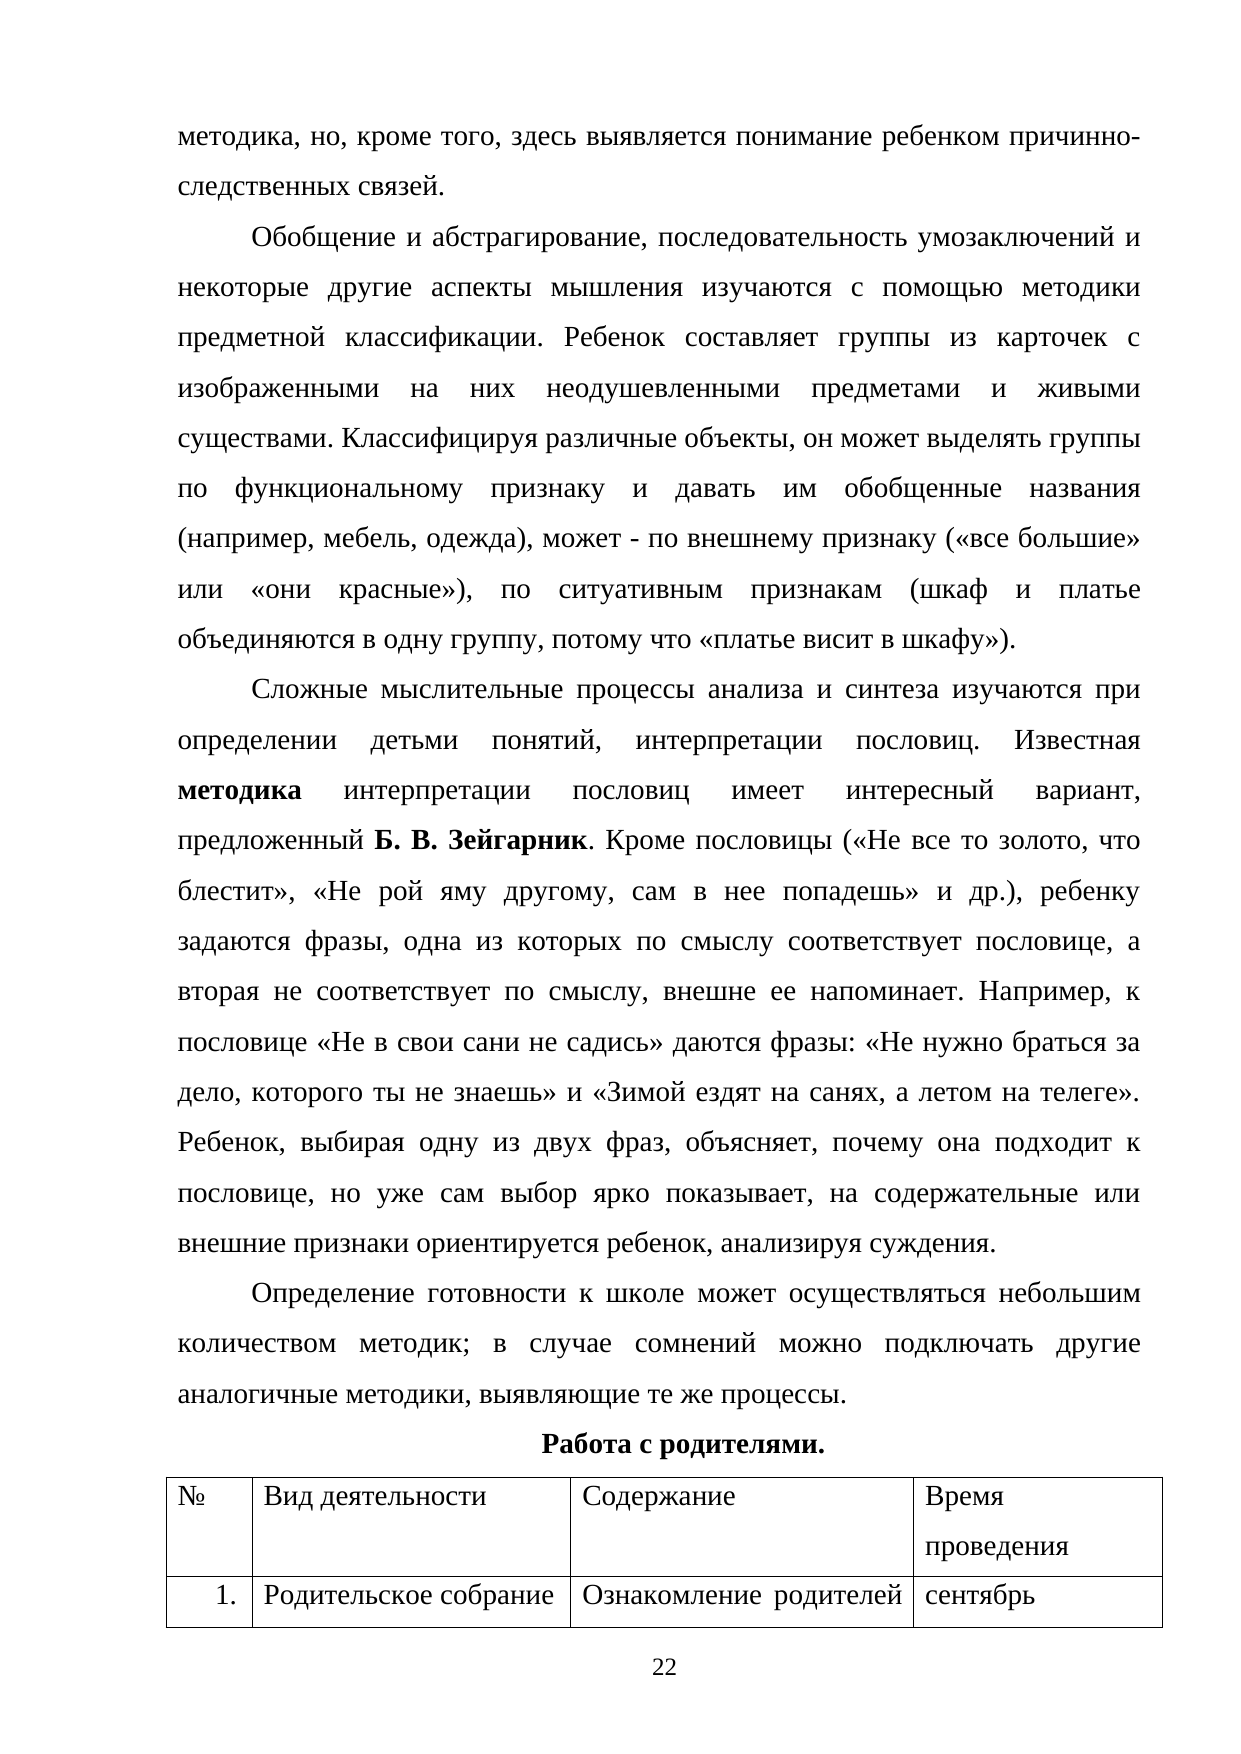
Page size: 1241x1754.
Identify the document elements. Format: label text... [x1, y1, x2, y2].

table_header Вид деятельности [253, 1478, 570, 1576]
text Обобщение и абстрагирование, последовательность умозаключений и некоторые другие аспекты мышления изучаются с помощью методики предметной классификации. Ребенок составляет группы из карточек с изображенными на них неодушевленными предметами и живыми существами. Классифицируя различные объекты, он может выделять группы по функциональному признаку и давать им обобщенные названия (например, мебель, одежда), может - по внешнему признаку («все большие» или «они красные»), по ситуативным признакам (шкаф и платье объединяются в одну группу, потому что «платье висит в шкафу»). [177, 219, 1141, 655]
text Сложные мыслительные процессы анализа и синтеза изучаются при определении детьми понятий, интерпретации пословиц. Известная методика интерпретации пословиц имеет интересный вариант, предложенный Б. В. Зейгарник. Кроме пословицы («Не все то золото, что блестит», «Не рой яму другому, сам в нее попадешь» и др.), ребенку задаются фразы, одна из которых по смыслу соответствует пословице, а вторая не соответствует по смыслу, внешне ее напоминает. Например, к пословице «Не в свои сани не садись» даются фразы: «Не нужно браться за дело, которого ты не знаешь» и «Зимой ездят на санях, а летом на телеге». Ребенок, выбирая одну из двух фраз, объясняет, почему она подходит к пословице, но уже сам выбор ярко показывает, на содержательные или внешние признаки ориентируется ребенок, анализируя суждения. [177, 672, 1141, 1258]
table_cell [167, 1577, 252, 1627]
table_header Содержание [571, 1478, 913, 1576]
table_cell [571, 1577, 913, 1627]
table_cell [253, 1577, 570, 1627]
table_header № [167, 1478, 252, 1576]
text Определение готовности к школе может осуществляться небольшим количеством методик; в случае сомнений можно подключать другие аналогичные методики, выявляющие те же процессы. [177, 1275, 1141, 1409]
table_header Время проведения [914, 1478, 1162, 1576]
text Работа с родителями. [215, 1426, 1152, 1460]
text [177, 118, 1141, 202]
table_cell сентябрь [914, 1577, 1162, 1627]
